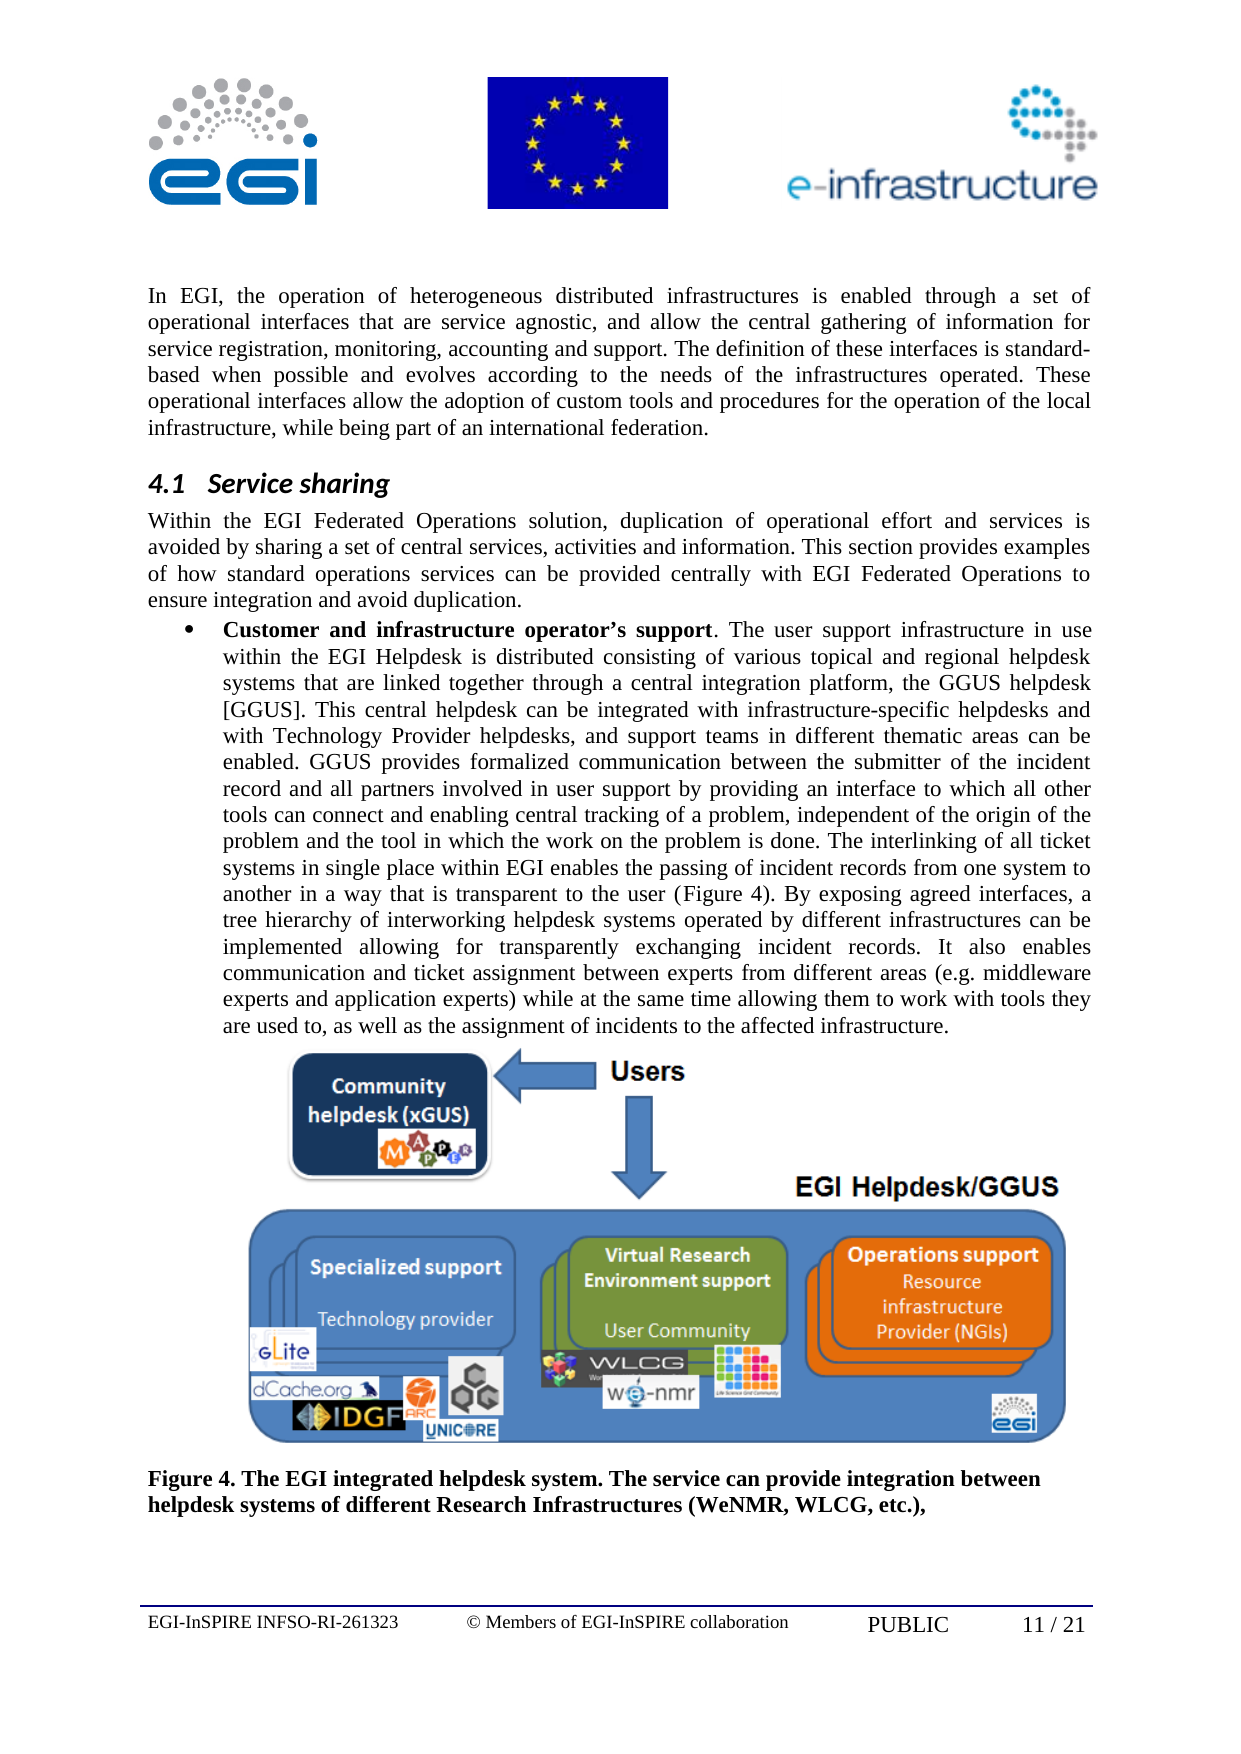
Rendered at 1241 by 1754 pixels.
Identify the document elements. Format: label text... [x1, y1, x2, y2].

subtitle Service sharing [148, 465, 1092, 501]
picture [780, 77, 1106, 209]
list Customer and infrastructure operator’s support. The user support infrastructure in use within the EGI Helpdesk is distributed consisting of various topical and regional helpdesk systems that are linked together through a central integration platform, the GGUS helpdesk [GGUS]. This central helpdesk can be integrated with infrastructure-specific helpdesks and with Technology Provider helpdesks, and support teams in different thematic areas can be enabled. GGUS provides formalized communication between the submitter of the incident record and all partners involved in user support by providing an interface to which all other tools can connect and enabling central tracking of a problem, independent of the origin of the problem and the tool in which the work on the problem is done. The interlinking of all ticket systems in single place within EGI enables the passing of incident records from one system to another in a way that is transparent to the user (Figure 4). By exposing agreed interfaces, a tree hierarchy of interworking helpdesk systems operated by different infrastructures can be implemented allowing for transparently exchanging incident records. It also enables communication and ticket assignment between experts from different areas (e.g. middleware experts and application experts) while at the same time allowing them to work with tools they are used to, as well as the assignment of incidents to the affected infrastructure. [185, 617, 1092, 1038]
picture [487, 77, 669, 209]
text In EGI, the operation of heterogeneous distributed infrastructures is enabled through a set of operational interfaces that are service agnostic, and allow the central gathering of information for service registration, monitoring, accounting and support. The definition of these interfaces is standard-based when possible and evolves according to the needs of the infrastructures operated. These operational interfaces allow the adoption of custom tools and procedures for the operation of the local infrastructure, while being part of an international federation. [148, 282, 1092, 440]
picture [147, 77, 319, 207]
picture [245, 1042, 1071, 1453]
text Within the EGI Federated Operations solution, duplication of operational effort and services is avoided by sharing a set of central services, activities and information. This section provides examples of how standard operations services can be provided centrally with EGI Federated Operations to ensure integration and avoid duplication. [148, 507, 1092, 612]
